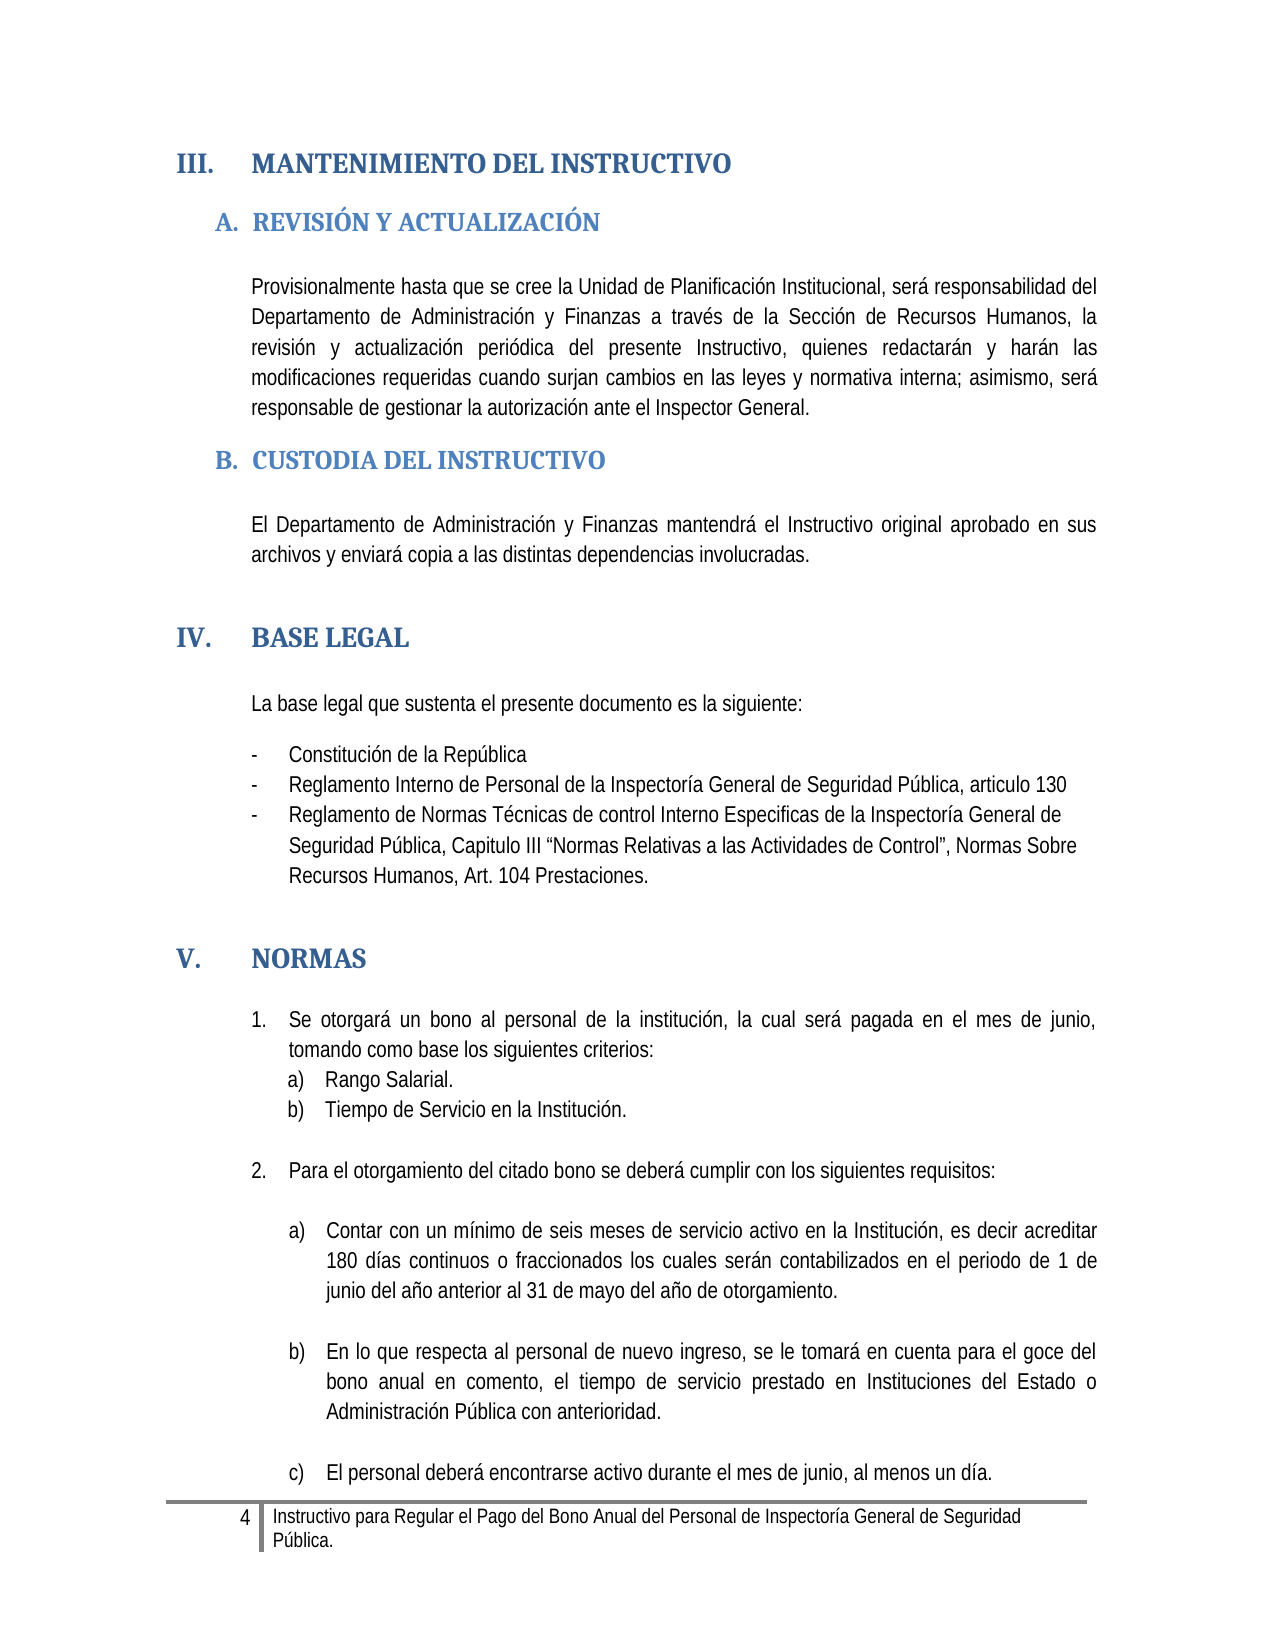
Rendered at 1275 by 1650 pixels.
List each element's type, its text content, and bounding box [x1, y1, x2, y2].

list El personal deberá encontrarse activo durante el mes de junio, al menos un día. [288, 1459, 1098, 1485]
subtitle REVISIÓN Y ACTUALIZACIÓN [215, 207, 1098, 238]
list Constitución de la República [251, 741, 1098, 767]
text El Departamento de Administración y Finanzas mantendrá el Instructivo original aprobado en sus archivos y enviará copia a las distintas dependencias involucradas. [251, 511, 1098, 567]
list Rango Salarial. [287, 1066, 1098, 1092]
list Reglamento de Normas Técnicas de control Interno Especificas de la Inspectoría General de Seguridad Pública, Capitulo III “Normas Relativas a las Actividades de Control”, Normas Sobre Recursos Humanos, Art. 104 Prestaciones. [251, 801, 1098, 888]
text La base legal que sustenta el presente documento es la siguiente: [251, 690, 1098, 716]
list Se otorgará un bono al personal de la institución, la cual será pagada en el mes de junio, tomando como base los siguientes criterios: [251, 1006, 1098, 1062]
subtitle MANTENIMIENTO DEL INSTRUCTIVO [176, 148, 1098, 181]
subtitle BASE LEGAL [176, 621, 1098, 655]
text Provisionalmente hasta que se cree la Unidad de Planificación Institucional, será responsabilidad del Departamento de Administración y Finanzas a través de la Sección de Recursos Humanos, la revisión y actualización periódica del presente Instructivo, quienes redactarán y harán las modificaciones requeridas cuando surjan cambios en las leyes y normativa interna; asimismo, será responsable de gestionar la autorización ante el Inspector General. [251, 273, 1098, 420]
list Para el otorgamiento del citado bono se deberá cumplir con los siguientes requisitos: [251, 1157, 1098, 1183]
list En lo que respecta al personal de nuevo ingreso, se le tomará en cuenta para el goce del bono anual en comento, el tiempo de servicio prestado en Instituciones del Estado o Administración Pública con anterioridad. [288, 1338, 1098, 1425]
subtitle NORMAS [176, 942, 1098, 976]
subtitle CUSTODIA DEL INSTRUCTIVO [215, 445, 1098, 476]
list Tiempo de Servicio en la Institución. [287, 1096, 1098, 1123]
list Reglamento Interno de Personal de la Inspectoría General de Seguridad Pública, articulo 130 [251, 771, 1098, 798]
list Contar con un mínimo de seis meses de servicio activo en la Institución, es decir acreditar 180 días continuos o fraccionados los cuales serán contabilizados en el periodo de 1 de junio del año anterior al 31 de mayo del año de otorgamiento. [288, 1217, 1098, 1304]
